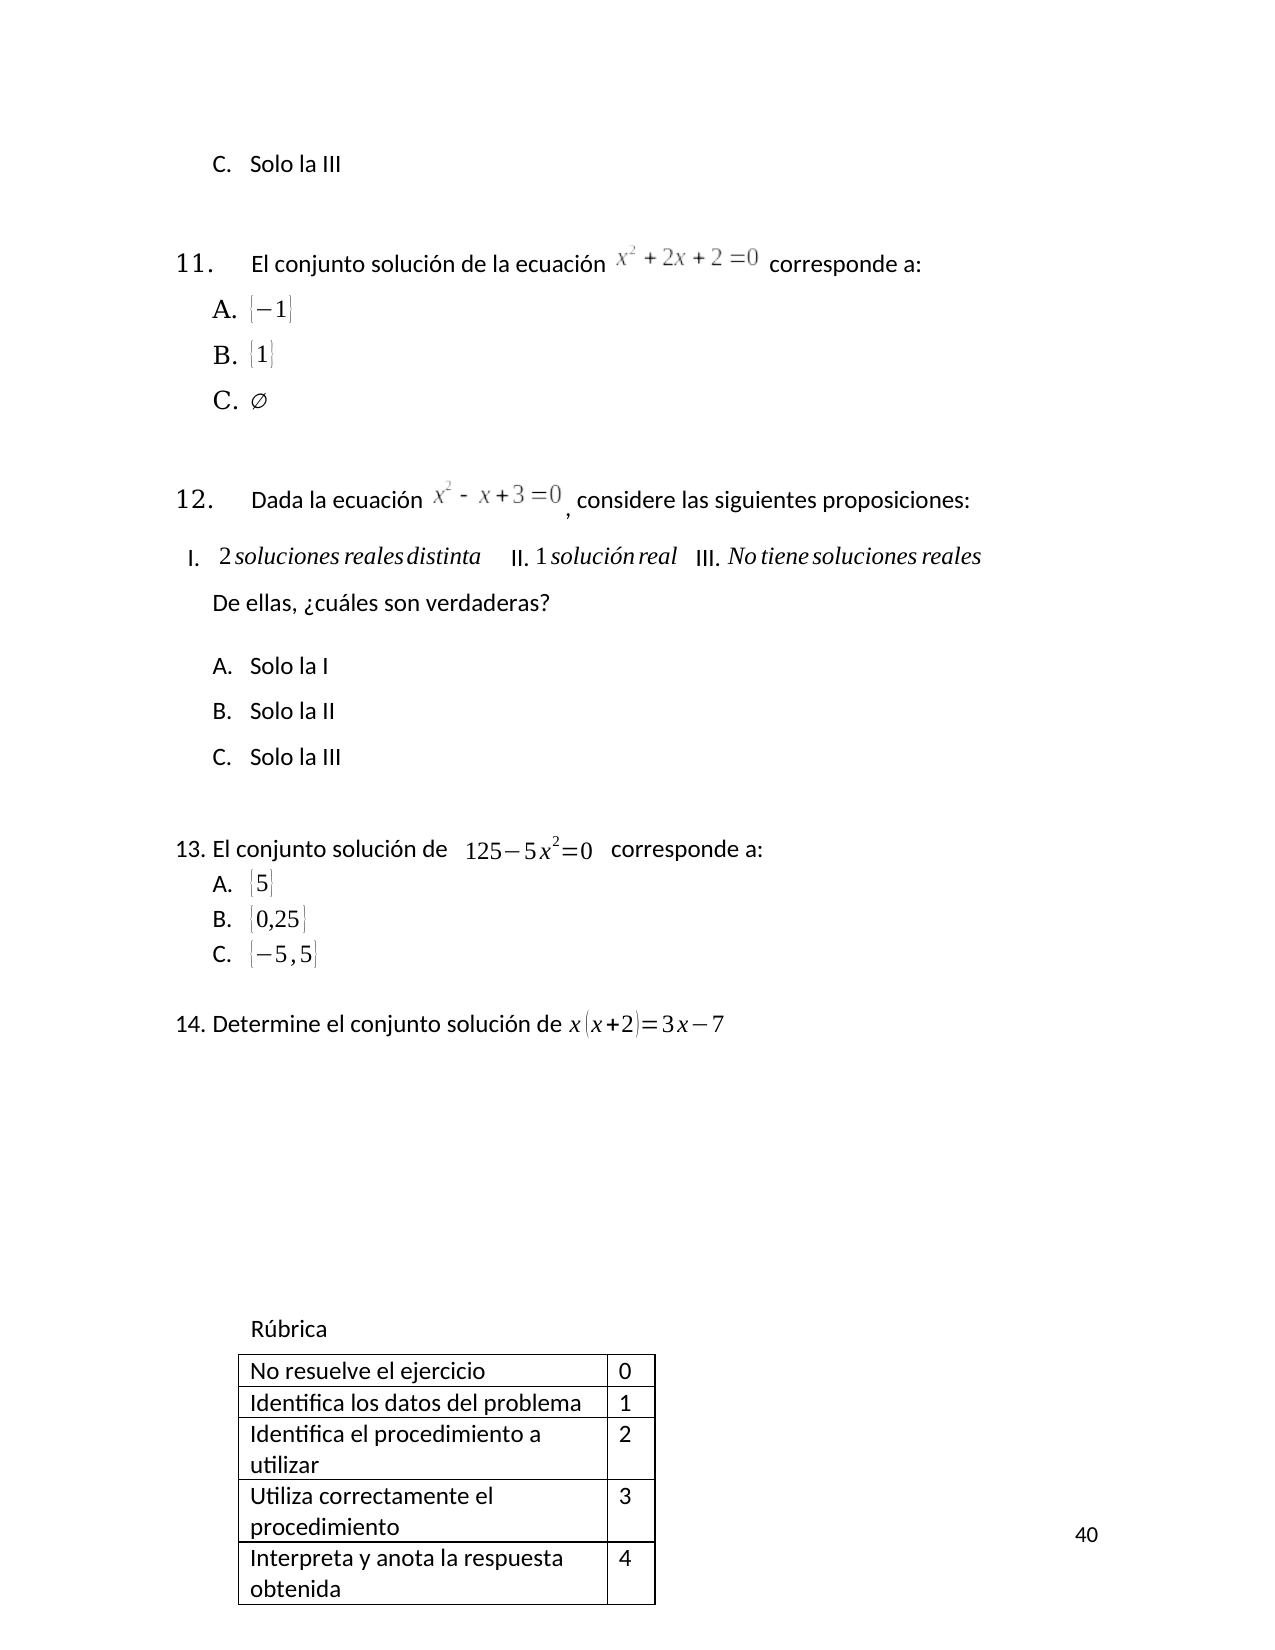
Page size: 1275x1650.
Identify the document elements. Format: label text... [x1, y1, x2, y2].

list El conjunto solución de corresponde a: [175, 833, 1098, 864]
list Solo la I [212, 650, 1098, 680]
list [175, 476, 1098, 522]
table_header No resuelve el ejercicio [239, 1355, 607, 1386]
table_cell 4 [608, 1543, 654, 1603]
list Solo la III [212, 148, 1098, 178]
table_cell 2 [608, 1418, 654, 1479]
table_header 0 [608, 1355, 654, 1386]
table_cell Identifica los datos del problema [239, 1387, 607, 1417]
list El conjunto solución de la ecuación corresponde a: [175, 239, 1098, 278]
table_cell Utiliza correctamente el procedimiento [239, 1480, 607, 1541]
table_cell 1 [608, 1387, 654, 1417]
table_cell 3 [608, 1480, 654, 1541]
list Solo la II [212, 696, 1098, 726]
list II. III. [187, 542, 1098, 572]
text De ellas, ¿cuáles son verdaderas? [212, 587, 1098, 618]
list Solo la III [212, 741, 1098, 772]
list Determine el conjunto solución de [175, 1009, 1098, 1039]
table_cell Identifica el procedimiento a utilizar [239, 1418, 607, 1479]
table_cell Interpreta y anota la respuesta obtenida [239, 1543, 607, 1603]
text Rúbrica [177, 1313, 1098, 1344]
